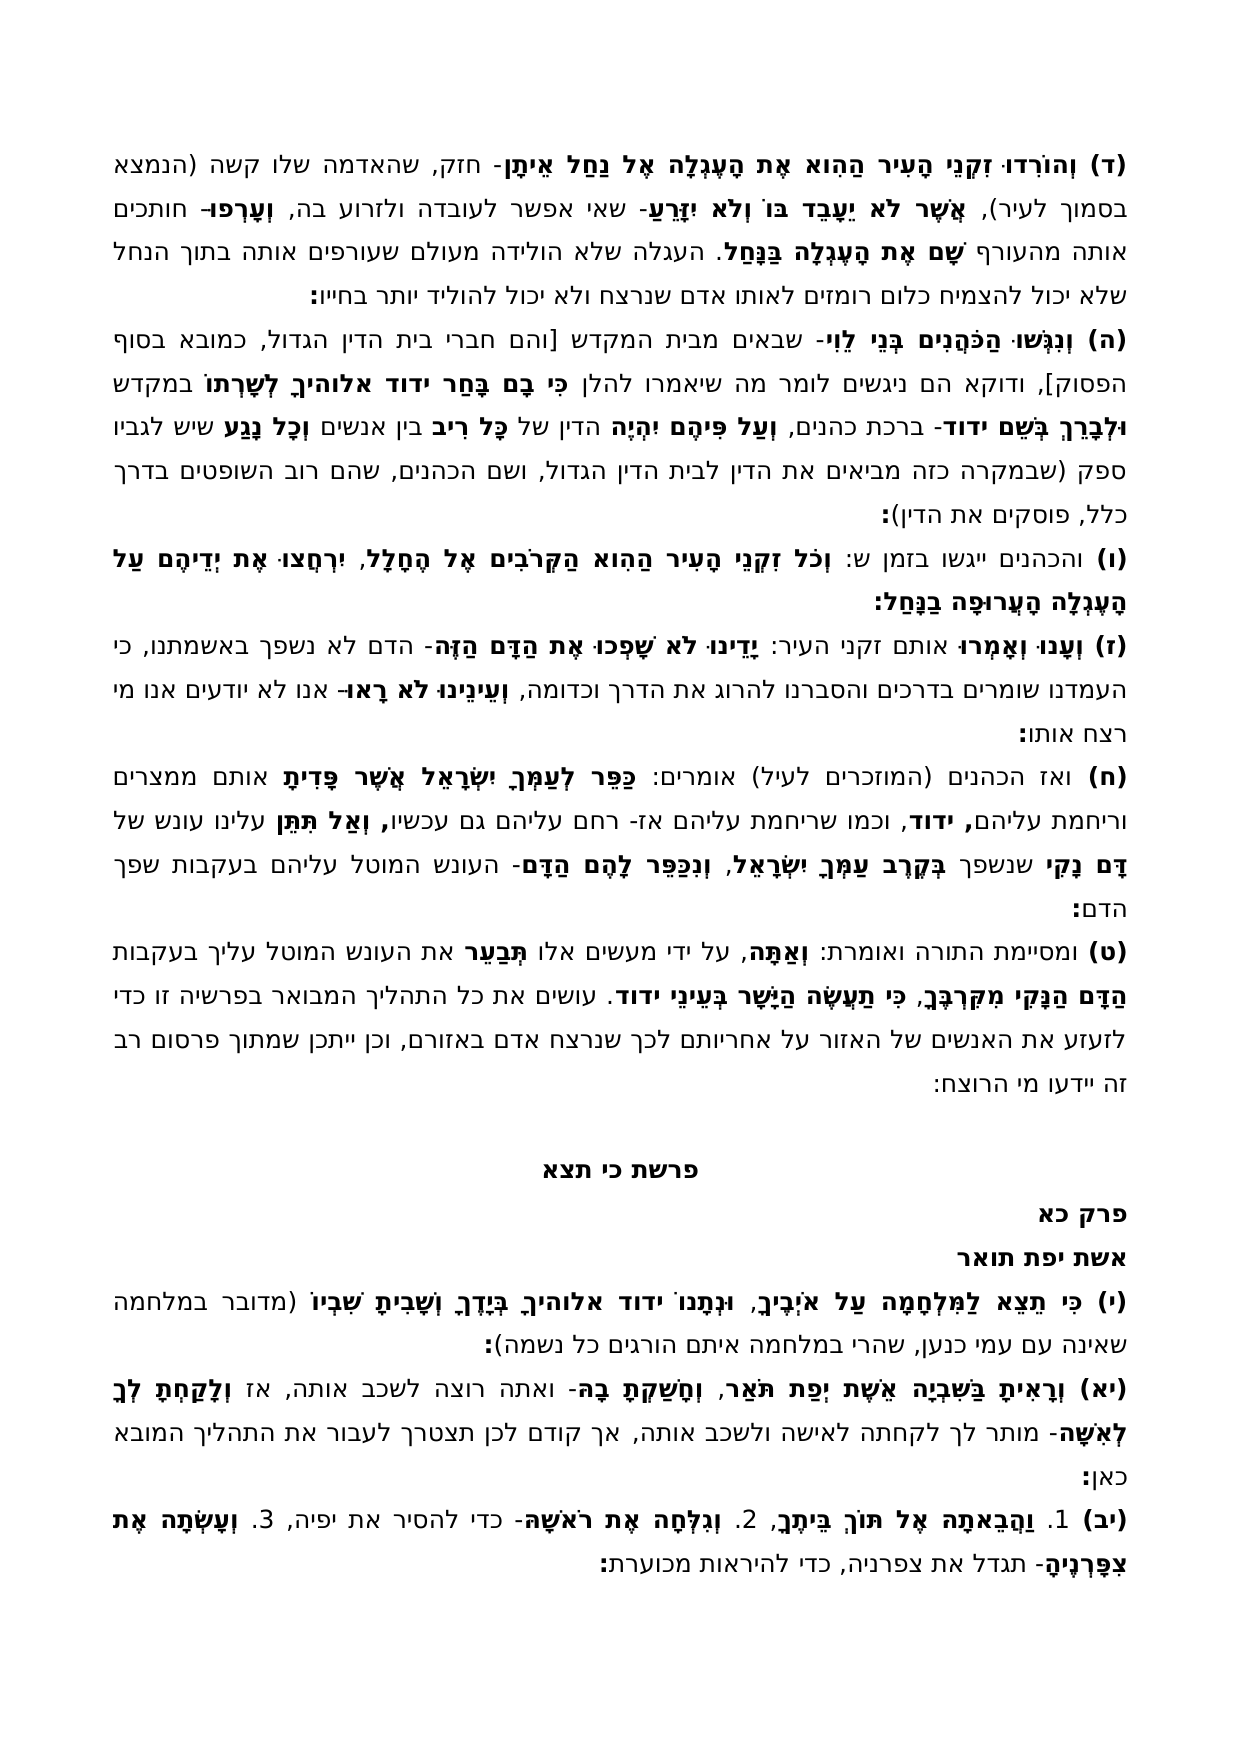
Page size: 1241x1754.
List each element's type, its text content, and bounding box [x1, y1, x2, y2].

subtitle אשת יפת תואר [112, 1243, 1128, 1272]
text (יב) 1. וַהֲבֵאתָהּ אֶל תּוֹךְ בֵּיתֶךָ, 2. וְגִלְּחָה אֶת רֹאשָׁהּ- כדי להסיר את יפיה, 3. וְעָשְׂתָה אֶת צִפָּרְנֶיהָ- תגדל את צפרניה, כדי להיראות מכוערת: [112, 1506, 1128, 1578]
text (ז) וְעָנוּ וְאָמְרוּ אותם זקני העיר: יָדֵינוּ לֹא שָׁפְכוּ אֶת הַדָּם הַזֶּה- הדם לא נשפך באשמתנו, כי העמדנו שומרים בדרכים והסברנו להרוג את הדרך וכדומה, וְעֵינֵינוּ לֹא רָאוּ- אנו לא יודעים אנו מי רצח אותו: [112, 631, 1128, 748]
subtitle פרק כא [112, 1199, 1128, 1228]
text (יא) וְרָאִיתָ בַּשִּׁבְיָה אֵשֶׁת יְפַת תֹּאַר, וְחָשַׁקְתָּ בָהּ- ואתה רוצה לשכב אותה, אז וְלָקַחְתָּ לְךָ לְאִשָּׁה- מותר לך לקחתה לאישה ולשכב אותה, אך קודם לכן תצטרך לעבור את התהליך המובא כאן: [112, 1374, 1128, 1491]
subtitle פרשת כי תצא [112, 1156, 1128, 1185]
text (י) כִּי תֵצֵא לַמִּלְחָמָה עַל אֹיְבֶיךָ, וּנְתָנוֹ ידוד אלוהיךָ בְּיָדֶךָ וְשָׁבִיתָ שִׁבְיוֹ (מדובר במלחמה שאינה עם עמי כנען, שהרי במלחמה איתם הורגים כל נשמה): [112, 1287, 1128, 1360]
text (ד) וְהוֹרִדוּ זִקְנֵי הָעִיר הַהִוא אֶת הָעֶגְלָה אֶל נַחַל אֵיתָן- חזק, שהאדמה שלו קשה (הנמצא בסמוך לעיר), אֲשֶׁר לֹא יֵעָבֵד בּוֹ וְלֹא יִזָּרֵעַ- שאי אפשר לעובדה ולזרוע בה, וְעָרְפוּ- חותכים אותה מהעורף שָׁם אֶת הָעֶגְלָה בַּנָּחַל. העגלה שלא הולידה מעולם שעורפים אותה בתוך הנחל שלא יכול להצמיח כלום רומזים לאותו אדם שנרצח ולא יכול להוליד יותר בחייו: [112, 150, 1128, 310]
text (ה) וְנִגְּשׁוּ הַכֹּהֲנִים בְּנֵי לֵוִי- שבאים מבית המקדש [והם חברי בית הדין הגדול, כמובא בסוף הפסוק], ודוקא הם ניגשים לומר מה שיאמרו להלן כִּי בָם בָּחַר ידוד אלוהיךָ לְשָׁרְתוֹ במקדש וּלְבָרֵךְ בְּשֵׁם ידוד- ברכת כהנים, וְעַל פִּיהֶם יִהְיֶה הדין של כָּל רִיב בין אנשים וְכָל נָגַע שיש לגביו ספק (שבמקרה כזה מביאים את הדין לבית הדין הגדול, ושם הכהנים, שהם רוב השופטים בדרך כלל, פוסקים את הדין): [112, 325, 1128, 529]
text (ח) ואז הכהנים (המוזכרים לעיל) אומרים: כַּפֵּר לְעַמְּךָ יִשְׂרָאֵל אֲשֶׁר פָּדִיתָ אותם ממצרים וריחמת עליהם, ידוד, וכמו שריחמת עליהם אז- רחם עליהם גם עכשיו, וְאַל תִּתֵּן עלינו עונש של דָּם נָקִי שנשפך בְּקֶרֶב עַמְּךָ יִשְׂרָאֵל, וְנִכַּפֵּר לָהֶם הַדָּם- העונש המוטל עליהם בעקבות שפך הדם: [112, 762, 1128, 923]
text (ו) והכהנים ייגשו בזמן ש: וְכֹל זִקְנֵי הָעִיר הַהִוא הַקְּרֹבִים אֶל הֶחָלָל, יִרְחֲצוּ אֶת יְדֵיהֶם עַל הָעֶגְלָה הָעֲרוּפָה בַנָּחַל: [112, 544, 1128, 617]
text (ט) ומסיימת התורה ואומרת: וְאַתָּה, על ידי מעשים אלו תְּבַעֵר את העונש המוטל עליך בעקבות הַדָּם הַנָּקִי מִקִּרְבֶּךָ, כִּי תַעֲשֶׂה הַיָּשָׁר בְּעֵינֵי ידוד. עושים את כל התהליך המבואר בפרשיה זו כדי לזעזע את האנשים של האזור על אחריותם לכך שנרצח אדם באזורם, וכן ייתכן שמתוך פרסום רב זה יידעו מי הרוצח: [112, 937, 1128, 1098]
